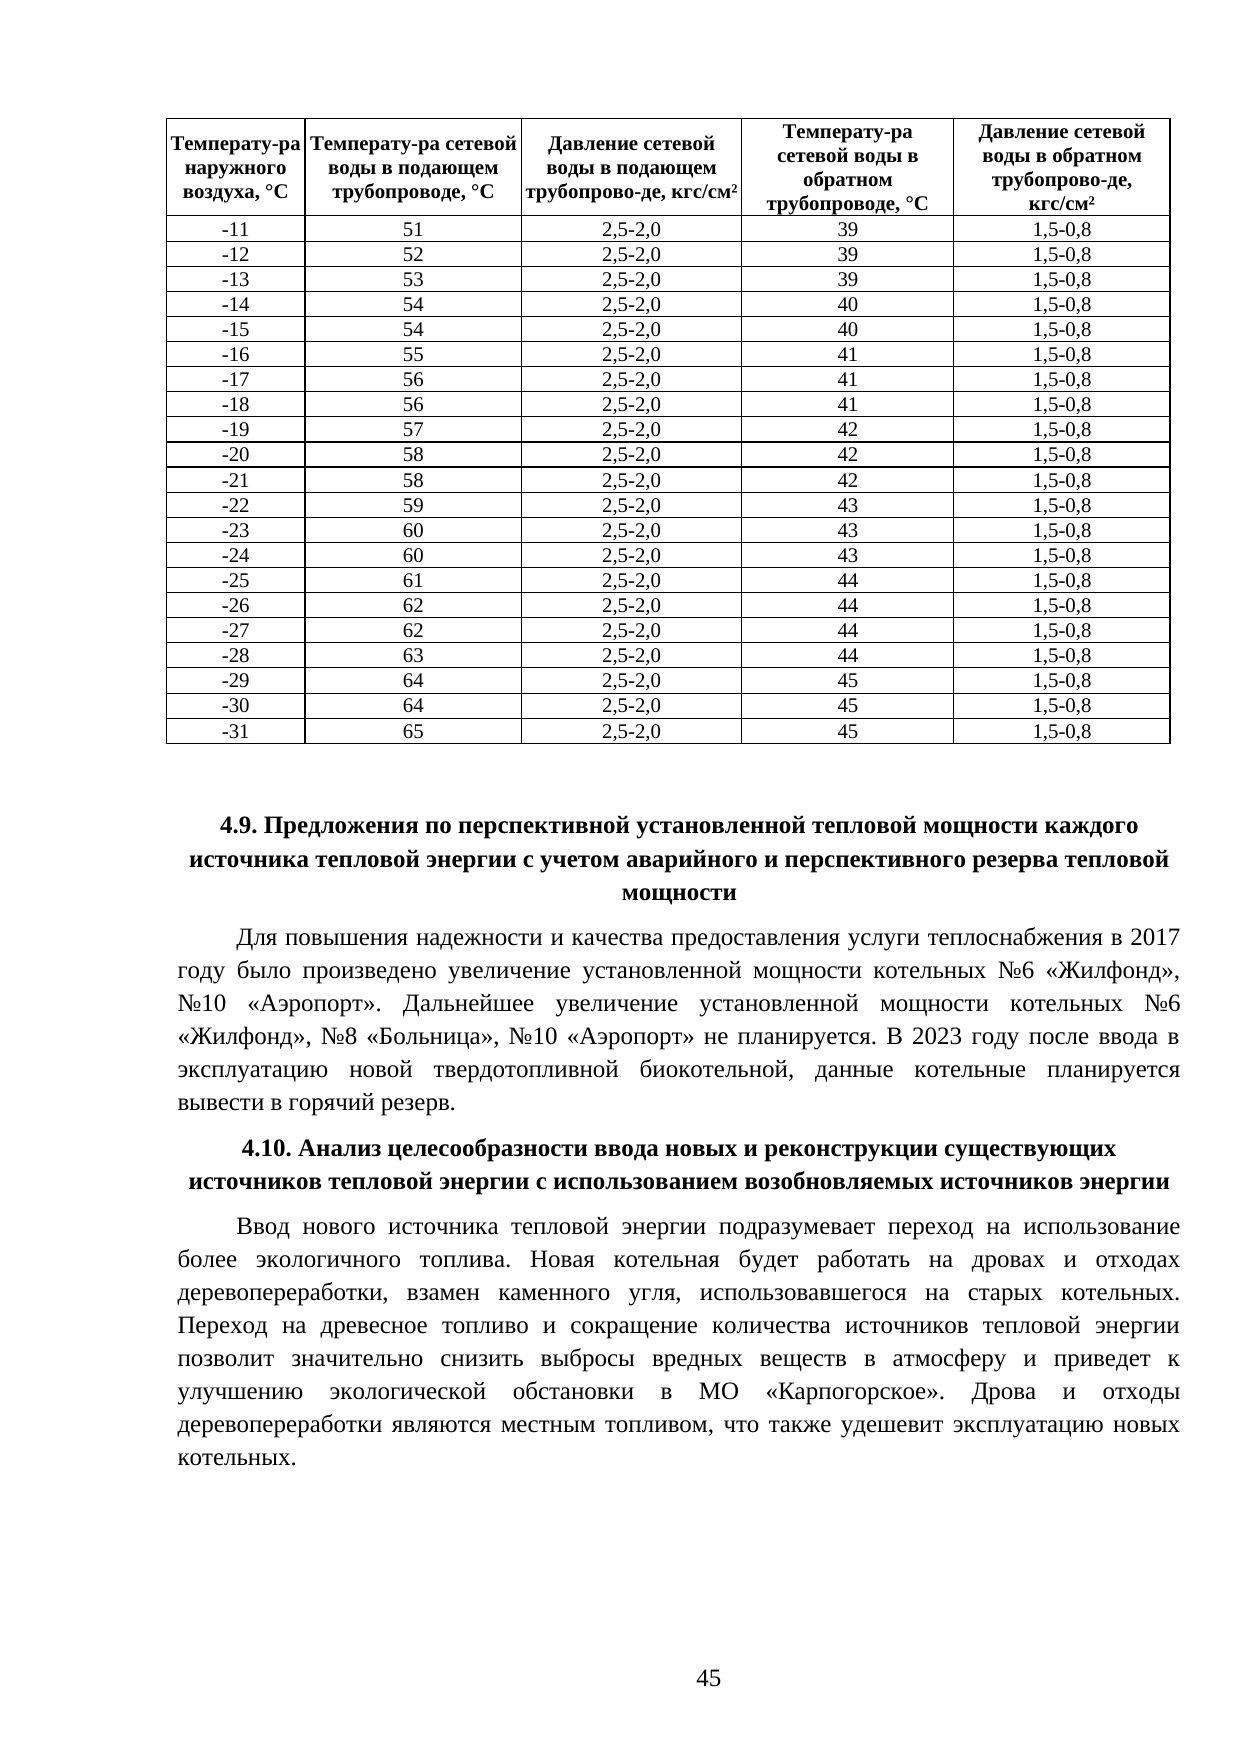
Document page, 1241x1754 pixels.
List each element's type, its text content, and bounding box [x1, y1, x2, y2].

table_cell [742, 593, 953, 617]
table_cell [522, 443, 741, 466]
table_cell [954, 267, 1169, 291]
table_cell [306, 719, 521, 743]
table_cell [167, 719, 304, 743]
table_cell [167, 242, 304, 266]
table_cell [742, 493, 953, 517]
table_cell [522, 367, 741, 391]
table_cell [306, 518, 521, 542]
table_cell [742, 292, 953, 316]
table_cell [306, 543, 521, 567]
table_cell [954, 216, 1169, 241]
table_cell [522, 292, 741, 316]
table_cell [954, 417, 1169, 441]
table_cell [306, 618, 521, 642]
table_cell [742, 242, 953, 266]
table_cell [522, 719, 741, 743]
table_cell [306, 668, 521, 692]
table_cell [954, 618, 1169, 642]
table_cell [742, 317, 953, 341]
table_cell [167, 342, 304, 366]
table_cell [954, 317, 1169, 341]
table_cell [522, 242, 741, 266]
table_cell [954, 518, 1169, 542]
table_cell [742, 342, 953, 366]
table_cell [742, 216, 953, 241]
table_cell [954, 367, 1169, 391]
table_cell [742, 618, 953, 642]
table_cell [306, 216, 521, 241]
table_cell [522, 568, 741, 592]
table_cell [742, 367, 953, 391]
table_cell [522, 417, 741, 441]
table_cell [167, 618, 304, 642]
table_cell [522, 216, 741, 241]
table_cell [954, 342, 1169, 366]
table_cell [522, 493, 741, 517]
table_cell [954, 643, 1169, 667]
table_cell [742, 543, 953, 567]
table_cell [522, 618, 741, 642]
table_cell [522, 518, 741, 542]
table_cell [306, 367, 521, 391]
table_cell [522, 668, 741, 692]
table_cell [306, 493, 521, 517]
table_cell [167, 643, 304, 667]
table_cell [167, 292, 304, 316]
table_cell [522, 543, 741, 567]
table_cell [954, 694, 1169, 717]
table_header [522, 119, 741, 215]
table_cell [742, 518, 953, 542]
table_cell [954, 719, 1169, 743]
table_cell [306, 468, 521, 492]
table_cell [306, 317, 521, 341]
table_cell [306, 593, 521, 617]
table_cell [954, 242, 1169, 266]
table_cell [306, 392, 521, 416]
text 4.9. Предложения по перспективной установленной тепловой мощности каждого источника тепловой энергии с учетом аварийного и перспективного резерва тепловой мощности [177, 811, 1181, 905]
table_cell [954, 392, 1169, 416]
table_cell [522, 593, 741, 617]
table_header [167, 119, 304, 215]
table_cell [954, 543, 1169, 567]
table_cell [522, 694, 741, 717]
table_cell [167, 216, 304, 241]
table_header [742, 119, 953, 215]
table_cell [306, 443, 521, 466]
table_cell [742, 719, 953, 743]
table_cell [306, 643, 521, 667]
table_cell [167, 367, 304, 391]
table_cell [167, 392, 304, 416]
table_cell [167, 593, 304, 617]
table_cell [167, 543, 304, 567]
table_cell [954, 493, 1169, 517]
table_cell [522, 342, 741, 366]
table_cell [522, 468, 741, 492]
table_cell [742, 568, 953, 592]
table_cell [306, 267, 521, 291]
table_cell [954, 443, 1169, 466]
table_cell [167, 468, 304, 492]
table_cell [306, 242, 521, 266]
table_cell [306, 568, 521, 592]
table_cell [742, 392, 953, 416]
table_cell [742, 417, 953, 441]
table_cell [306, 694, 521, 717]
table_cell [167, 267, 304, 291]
text Для повышения надежности и качества предоставления услуги теплоснабжения в 2017 году было произведено увеличение установленной мощности котельных №6 «Жилфонд», №10 «Аэропорт». Дальнейшее увеличение установленной мощности котельных №6 «Жилфонд», №8 «Больница», №10 «Аэропорт» не планируется. В 2023 году после ввода в эксплуатацию новой твердотопливной биокотельной, данные котельные планируется вывести в горячий резерв. [177, 922, 1181, 1116]
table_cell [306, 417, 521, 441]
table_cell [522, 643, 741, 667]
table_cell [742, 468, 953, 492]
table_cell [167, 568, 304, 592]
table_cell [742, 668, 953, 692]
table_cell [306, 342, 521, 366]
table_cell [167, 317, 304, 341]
text 4.10. Анализ целесообразности ввода новых и реконструкции существующих источников тепловой энергии с использованием возобновляемых источников энергии [177, 1133, 1181, 1194]
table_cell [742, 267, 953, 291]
text Ввод нового источника тепловой энергии подразумевает переход на использование более экологичного топлива. Новая котельная будет работать на дровах и отходах деревопереработки, взамен каменного угля, использовавшегося на старых котельных. Переход на древесное топливо и сокращение количества источников тепловой энергии позволит значительно снизить выбросы вредных веществ в атмосферу и приведет к улучшению экологической обстановки в МО «Карпогорское». Дрова и отходы деревопереработки являются местным топливом, что также удешевит эксплуатацию новых котельных. [177, 1211, 1181, 1471]
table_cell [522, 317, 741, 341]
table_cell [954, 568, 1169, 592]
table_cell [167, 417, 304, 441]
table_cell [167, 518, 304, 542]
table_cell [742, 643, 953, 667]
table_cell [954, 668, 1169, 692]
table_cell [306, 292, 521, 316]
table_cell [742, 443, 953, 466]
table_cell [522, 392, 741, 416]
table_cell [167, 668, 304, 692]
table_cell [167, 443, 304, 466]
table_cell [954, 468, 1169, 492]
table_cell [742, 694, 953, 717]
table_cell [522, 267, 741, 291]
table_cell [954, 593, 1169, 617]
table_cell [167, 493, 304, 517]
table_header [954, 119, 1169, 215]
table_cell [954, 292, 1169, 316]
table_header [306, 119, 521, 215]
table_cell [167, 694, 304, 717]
